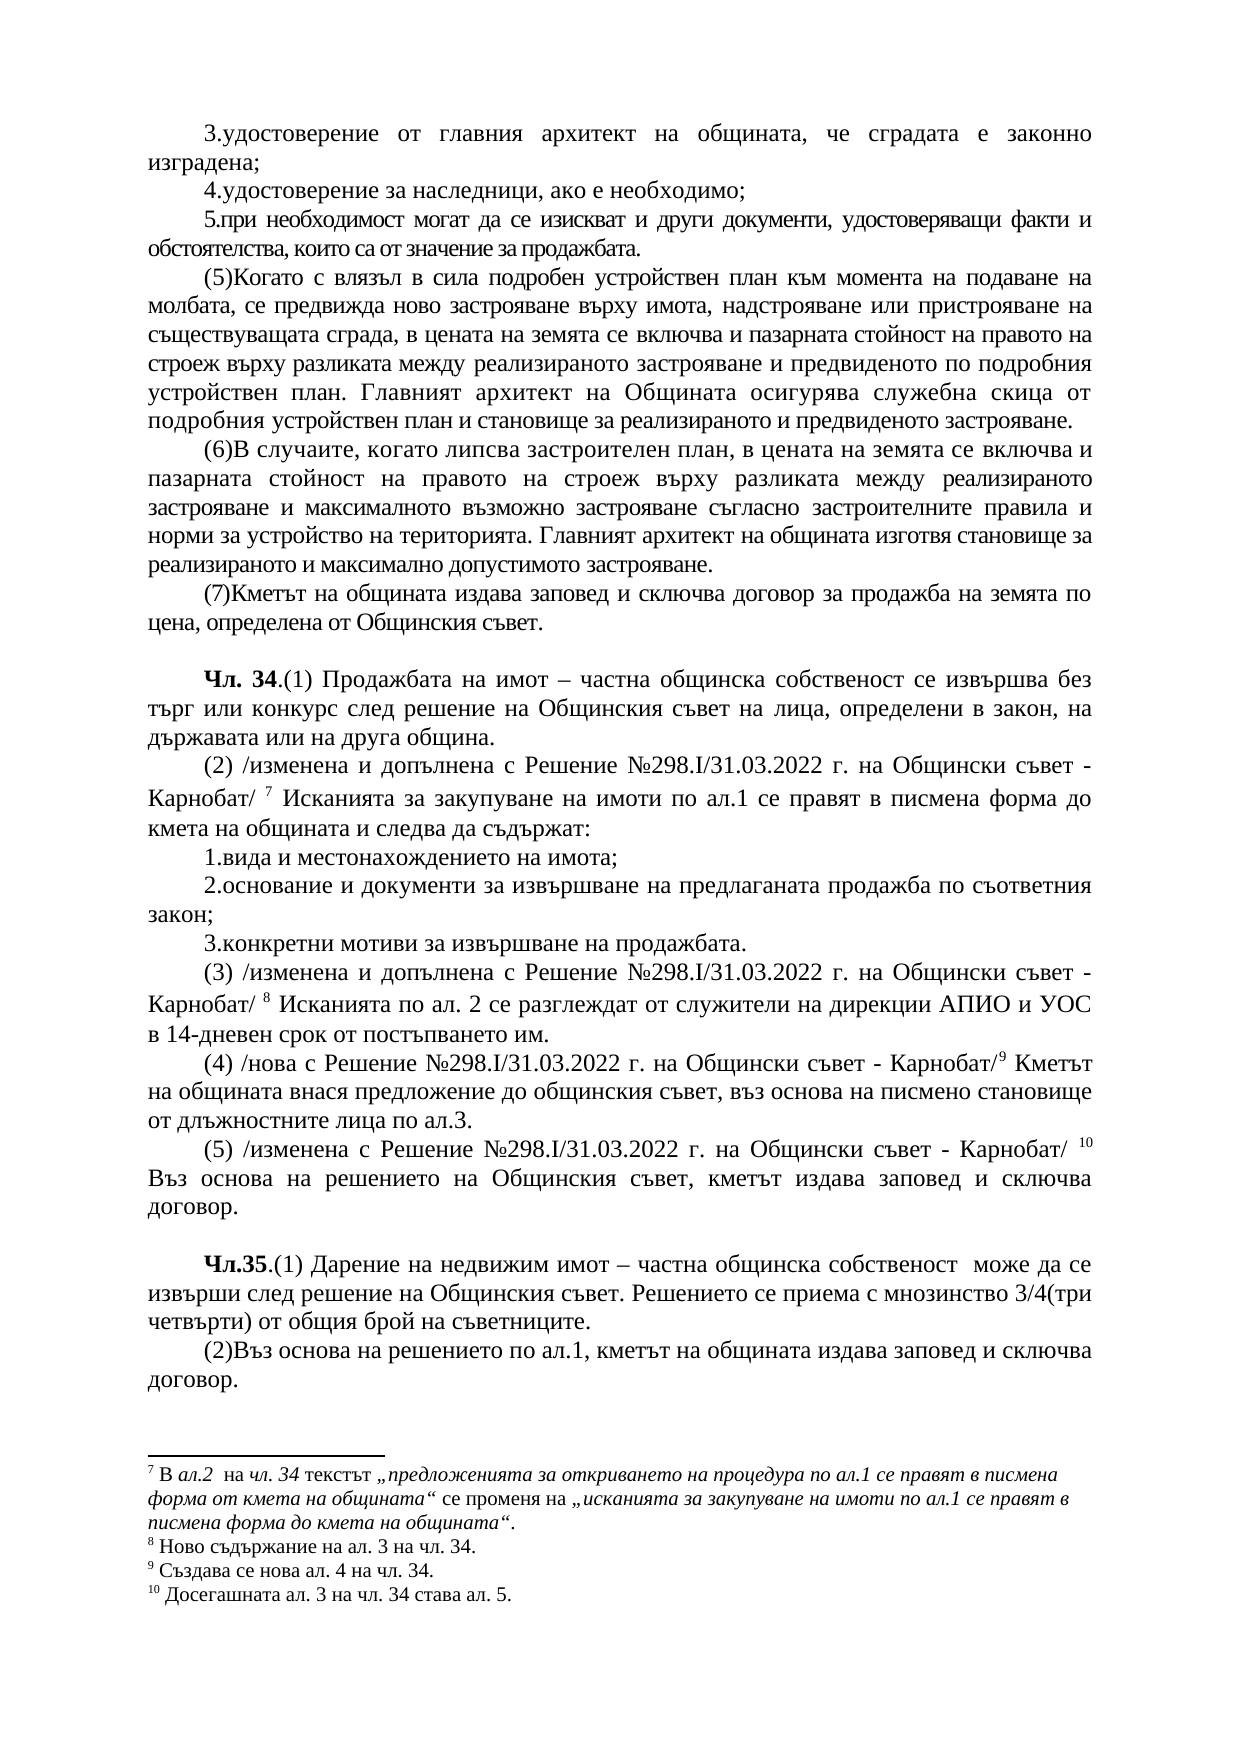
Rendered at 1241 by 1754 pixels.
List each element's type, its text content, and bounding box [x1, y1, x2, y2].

text (6)В случаите, когато липсва застроителен план, в цената на земята се включва и пазарната стойност на правото на строеж върху разликата между реализираното застрояване и максималното възможно застрояване съгласно застроителните правила и норми за устройство на територията. Главният архитект на общината изготвя становище за реализираното и максимално допустимото застрояване. [148, 434, 1093, 578]
text (2) /изменена и допълнена с Решение №298.І/31.03.2022 г. на Общински съвет - Карнобат/ Исканията за закупуване на имоти по ал.1 се правят в писмена форма до кмета на общината и следва да съдържат: [148, 751, 1093, 842]
text 1.вида и местонахождението на имота; [148, 842, 1093, 870]
text (7)Кметът на общината издава заповед и сключва договор за продажба на земята по цена, определена от Общинския съвет. [148, 578, 1093, 636]
text 2.основание и документи за извършване на предлаганата продажба по съответния закон; [148, 870, 1093, 928]
text Чл. 34.(1) Продажбата на имот – частна общинска собственост се извършва без търг или конкурс след решение на Общинския съвет на лица, определени в закон, на държавата или на друга община. [148, 664, 1093, 751]
text 5.при необходимост могат да се изискват и други документи, удостоверяващи факти и обстоятелства, които са от значение за продажбата. [148, 204, 1093, 262]
text 4.удостоверение за наследници, ако е необходимо; [148, 176, 1093, 204]
text (2)Въз основа на решението по ал.1, кметът на общината издава заповед и сключва договор. [148, 1335, 1093, 1393]
text (5)Когато с влязъл в сила подробен устройствен план към момента на подаване на молбата, се предвижда ново застрояване върху имота, надстрояване или пристрояване на съществуващата сграда, в цената на земята се включва и пазарната стойност на правото на строеж върху разликата между реализираното застрояване и предвиденото по подробния устройствен план. Главният архитект на Общината осигурява служебна скица от подробния устройствен план и становище за реализираното и предвиденото застрояване. [148, 262, 1093, 434]
text (3) /изменена и допълнена с Решение №298.І/31.03.2022 г. на Общински съвет - Карнобат/ Исканията по ал. 2 се разглеждат от служители на дирекции АПИО и УОС в 14-дневен срок от постъпването им. [148, 957, 1093, 1048]
text (4) /нова с Решение №298.І/31.03.2022 г. на Общински съвет - Карнобат/ Кметът на общината внася предложение до общинския съвет, въз основа на писмено становище от длъжностните лица по ал.3. [148, 1048, 1093, 1134]
text Чл.35.(1) Дарение на недвижим имот – частна общинска собственост може да се извърши след решение на Общинския съвет. Решението се приема с мнозинство 3/4(три четвърти) от общия брой на съветниците. [148, 1249, 1093, 1335]
text 3.удостоверение от главния архитект на общината, че сградата е законно изградена; [148, 118, 1093, 176]
text (5) /изменена с Решение №298.І/31.03.2022 г. на Общински съвет - Карнобат/ Въз основа на решението на Общинския съвет, кметът издава заповед и сключва договор. [148, 1134, 1093, 1220]
text 3.конкретни мотиви за извършване на продажбата. [148, 928, 1093, 957]
